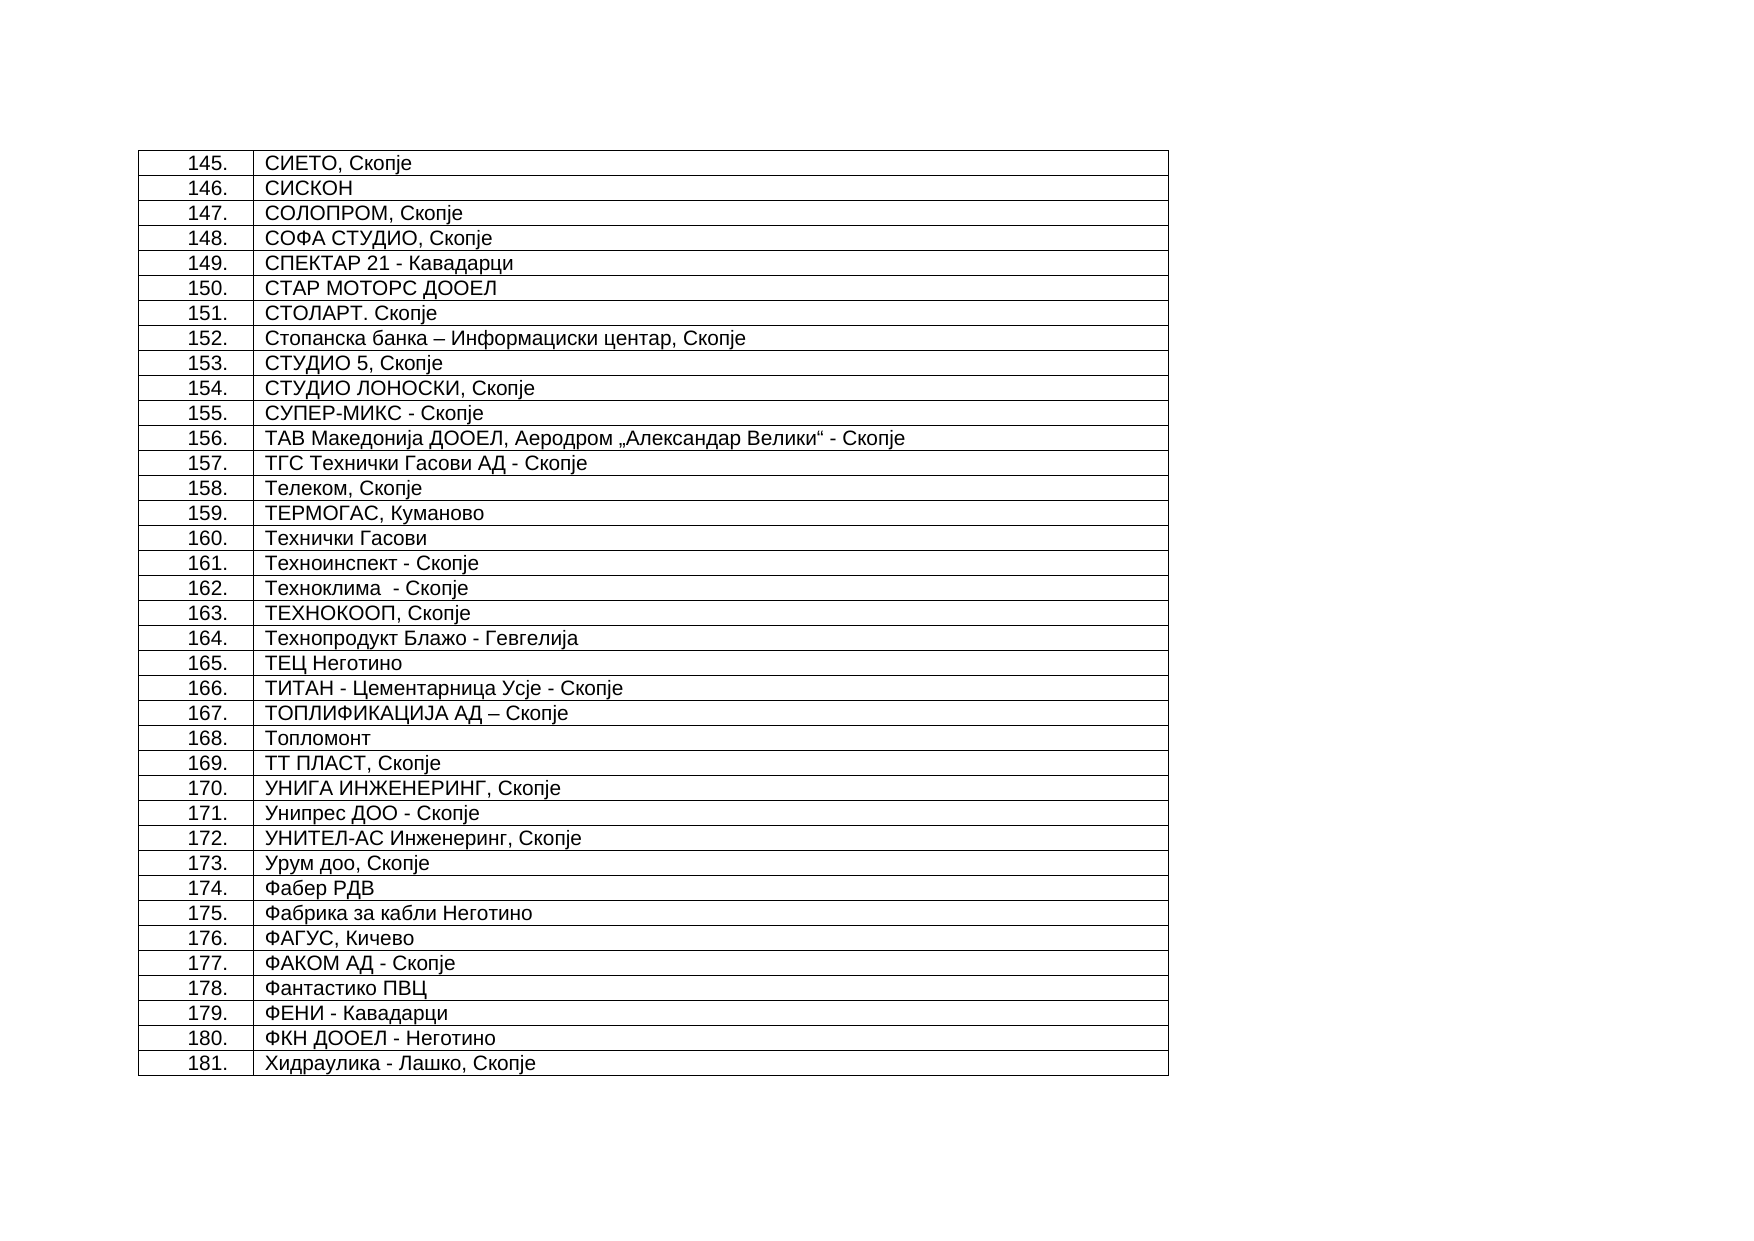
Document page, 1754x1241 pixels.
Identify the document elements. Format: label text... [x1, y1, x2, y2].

table_cell ТИТАН - Цементарница Усје - Скопје [254, 676, 1168, 700]
table_cell СПЕКТАР 21 - Кавадарци [254, 251, 1168, 275]
table_cell Технички Гасови [254, 526, 1168, 550]
table_cell [139, 1026, 253, 1050]
table_cell СОФА СТУДИО, Скопје [254, 226, 1168, 250]
table_cell [139, 276, 253, 300]
table_cell [139, 726, 253, 750]
table_cell СТУДИО 5, Скопје [254, 351, 1168, 375]
table_cell [139, 926, 253, 950]
table_cell [139, 951, 253, 975]
table_cell ТТ ПЛАСТ, Скопје [254, 751, 1168, 775]
table_cell ТЕХНОКООП, Скопје [254, 601, 1168, 625]
table_cell СТОЛАРТ. Скопје [254, 301, 1168, 325]
table_cell [139, 476, 253, 500]
table_cell [139, 801, 253, 825]
table_cell ФАКОМ АД - Скопје [254, 951, 1168, 975]
table_cell [139, 401, 253, 425]
table_cell ТЕРМОГАС, Куманово [254, 501, 1168, 525]
table_cell ФЕНИ - Кавадарци [254, 1001, 1168, 1025]
table_cell Техноинспект - Скопје [254, 551, 1168, 575]
table_cell [139, 251, 253, 275]
table_cell [139, 426, 253, 450]
table_cell УНИГА ИНЖЕНЕРИНГ, Скопје [254, 776, 1168, 800]
table_cell Фабер РДВ [254, 876, 1168, 900]
table_cell [139, 626, 253, 650]
table_cell Хидраулика - Лашко, Скопје [254, 1051, 1168, 1075]
table_cell Стопанска банка – Информациски центар, Скопје [254, 326, 1168, 350]
table_cell СОЛОПРОМ, Скопје [254, 201, 1168, 225]
table_cell ТГС Технички Гасови АД - Скопје [254, 451, 1168, 475]
table_cell [139, 326, 253, 350]
table_cell [139, 776, 253, 800]
table_cell [139, 501, 253, 525]
table_cell ТАВ Македонија ДООЕЛ, Аеродром „Александар Велики“ - Скопје [254, 426, 1168, 450]
table_cell [139, 651, 253, 675]
table_cell [139, 1051, 253, 1075]
table_cell СУПЕР-МИКС - Скопје [254, 401, 1168, 425]
table_cell [139, 551, 253, 575]
table_cell [139, 701, 253, 725]
table_cell Технопродукт Блажо - Гевгелија [254, 626, 1168, 650]
table_cell СИЕТО, Скопје [254, 151, 1168, 175]
table_cell [139, 226, 253, 250]
table_cell [139, 576, 253, 600]
table_cell [139, 976, 253, 1000]
table_cell ТОПЛИФИКАЦИЈА АД – Скопје [254, 701, 1168, 725]
table_cell [139, 301, 253, 325]
table_cell [139, 676, 253, 700]
table_cell [139, 901, 253, 925]
table_cell СИСКОН [254, 176, 1168, 200]
table_cell [139, 201, 253, 225]
table_cell [139, 851, 253, 875]
table_cell [139, 876, 253, 900]
table_cell Топломонт [254, 726, 1168, 750]
table_cell ФКН ДООЕЛ - Неготино [254, 1026, 1168, 1050]
table_cell Урум доо, Скопје [254, 851, 1168, 875]
table_cell УНИТЕЛ-АС Инженеринг, Скопје [254, 826, 1168, 850]
table_cell ФАГУС, Кичево [254, 926, 1168, 950]
table_cell [139, 826, 253, 850]
table_cell [139, 1001, 253, 1025]
table_cell Фабрика за кабли Неготино [254, 901, 1168, 925]
table_cell [139, 526, 253, 550]
table_cell СТАР МОТОРС ДООЕЛ [254, 276, 1168, 300]
table_cell [139, 451, 253, 475]
table_cell Телеком, Скопје [254, 476, 1168, 500]
table_cell [139, 751, 253, 775]
table_cell [139, 376, 253, 400]
table_cell [139, 351, 253, 375]
table_cell СТУДИО ЛОНОСКИ, Скопје [254, 376, 1168, 400]
table_cell [139, 601, 253, 625]
table_cell [139, 151, 253, 175]
table_cell Техноклима - Скопје [254, 576, 1168, 600]
table_cell Унипрес ДОО - Скопје [254, 801, 1168, 825]
table_cell Фантастико ПВЦ [254, 976, 1168, 1000]
table_cell [139, 176, 253, 200]
table_cell ТЕЦ Неготино [254, 651, 1168, 675]
